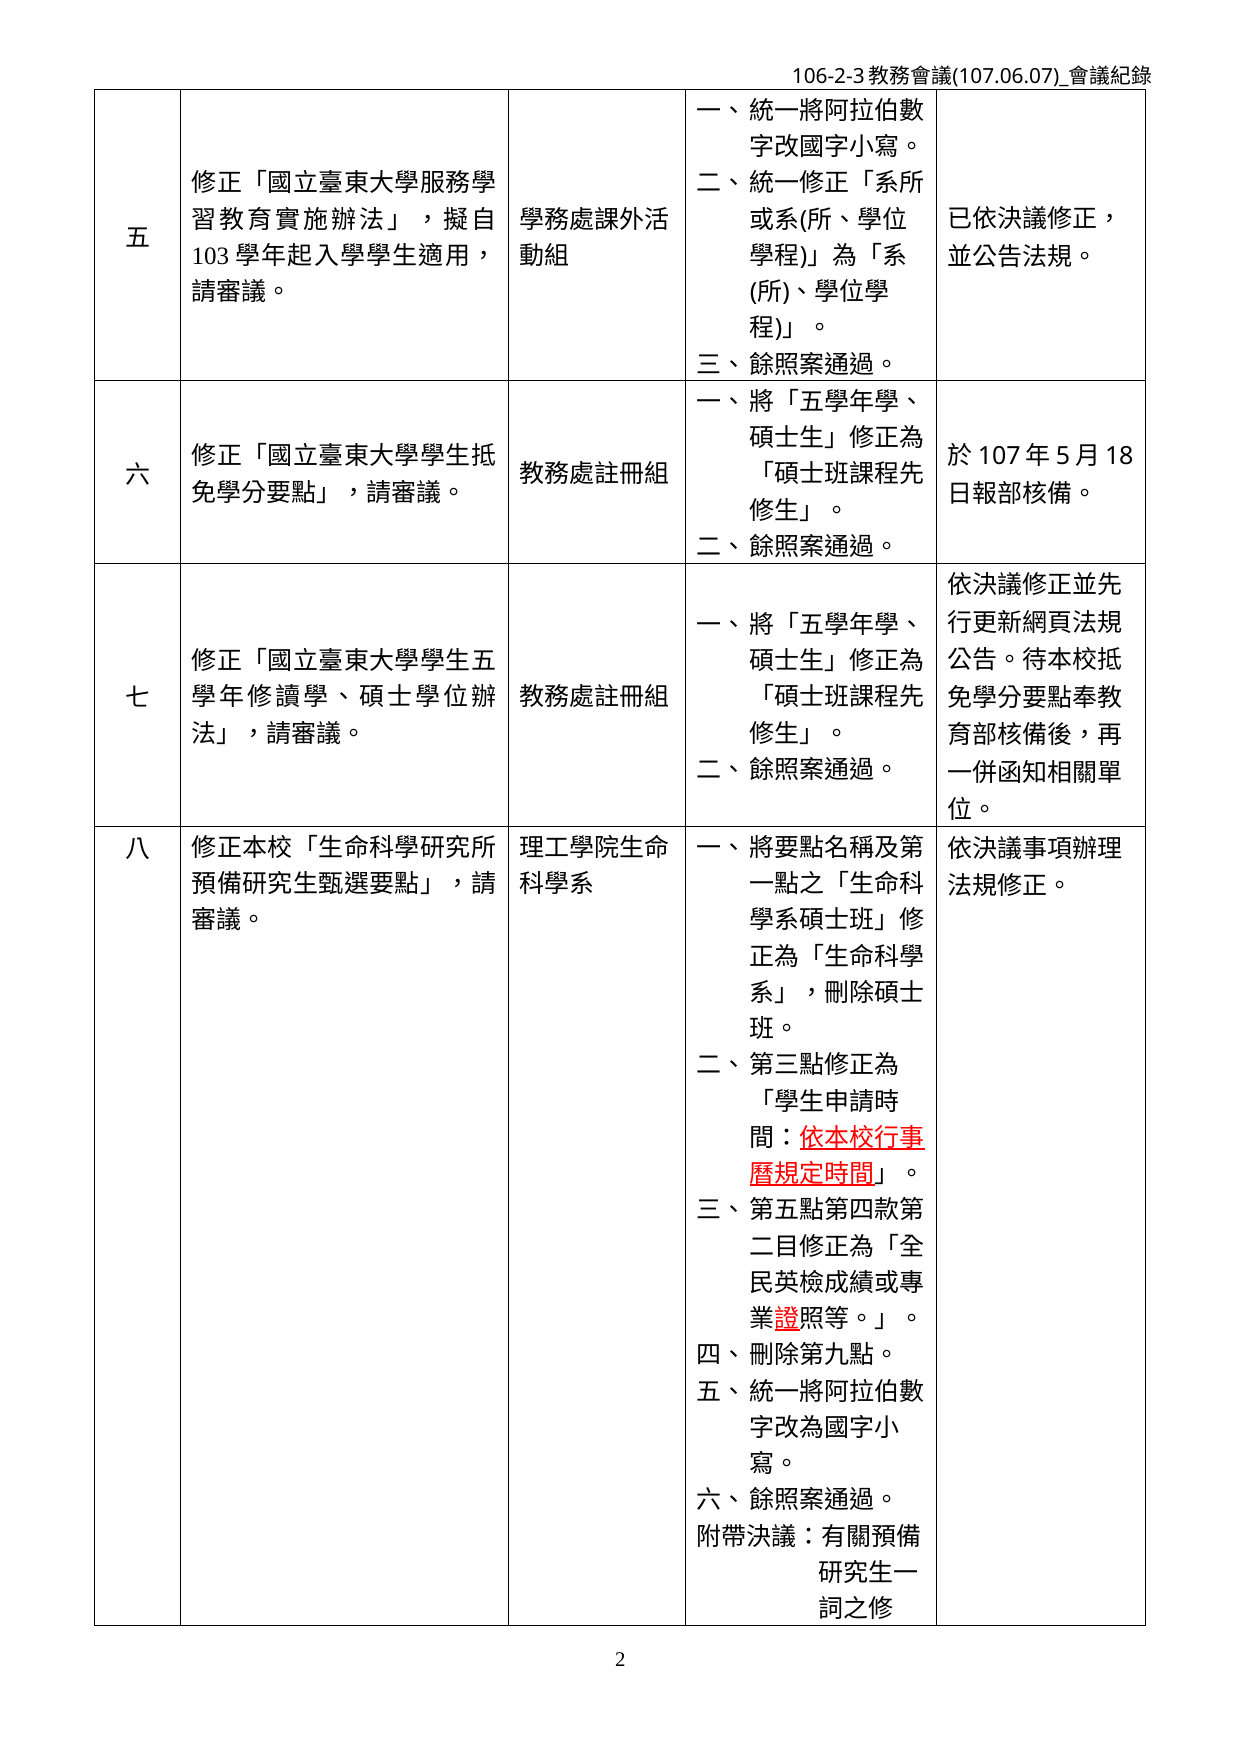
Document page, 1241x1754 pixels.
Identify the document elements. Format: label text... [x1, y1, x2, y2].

table_cell 五 [95, 90, 180, 380]
table_cell 學務處課外活動組 [509, 90, 685, 380]
table_cell 依決議修正並先行更新網頁法規公告。待本校抵免學分要點奉教育部核備後，再一併函知相關單位。 [937, 564, 1145, 826]
table_cell 將「五學年學、碩士生」修正為「碩士班課程先修生」。 餘照案通過。 [686, 381, 936, 563]
table_cell 於107年5月18日報部核備。 [937, 381, 1145, 563]
table_cell 六 [95, 381, 180, 563]
table_cell 修正「國立臺東大學學生五學年修讀學、碩士學位辦法」，請審議。 [181, 564, 508, 826]
table_cell 教務處註冊組 [509, 381, 685, 563]
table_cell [181, 827, 508, 1625]
table_cell 七 [95, 564, 180, 826]
table_cell 修正「國立臺東大學學生抵免學分要點」，請審議。 [181, 381, 508, 563]
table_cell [686, 827, 936, 1625]
table_cell 理工學院生命科學系 [509, 827, 685, 1625]
table_cell 統一將阿拉伯數字改國字小寫。 統一修正「系所或系(所、學位學程)」為「系(所)、學位學程)」。 餘照案通過。 [686, 90, 936, 380]
table_cell 將「五學年學、碩士生」修正為「碩士班課程先修生」。 餘照案通過。 [686, 564, 936, 826]
table_cell 八 [95, 827, 180, 1625]
table_cell 教務處註冊組 [509, 564, 685, 826]
table_cell 依決議事項辦理法規修正。 [937, 827, 1145, 1625]
table_cell 修正「國立臺東大學服務學習教育實施辦法」，擬自103學年起入學學生適用，請審議。 [181, 90, 508, 380]
table_cell 已依決議修正，並公告法規。 [937, 90, 1145, 380]
